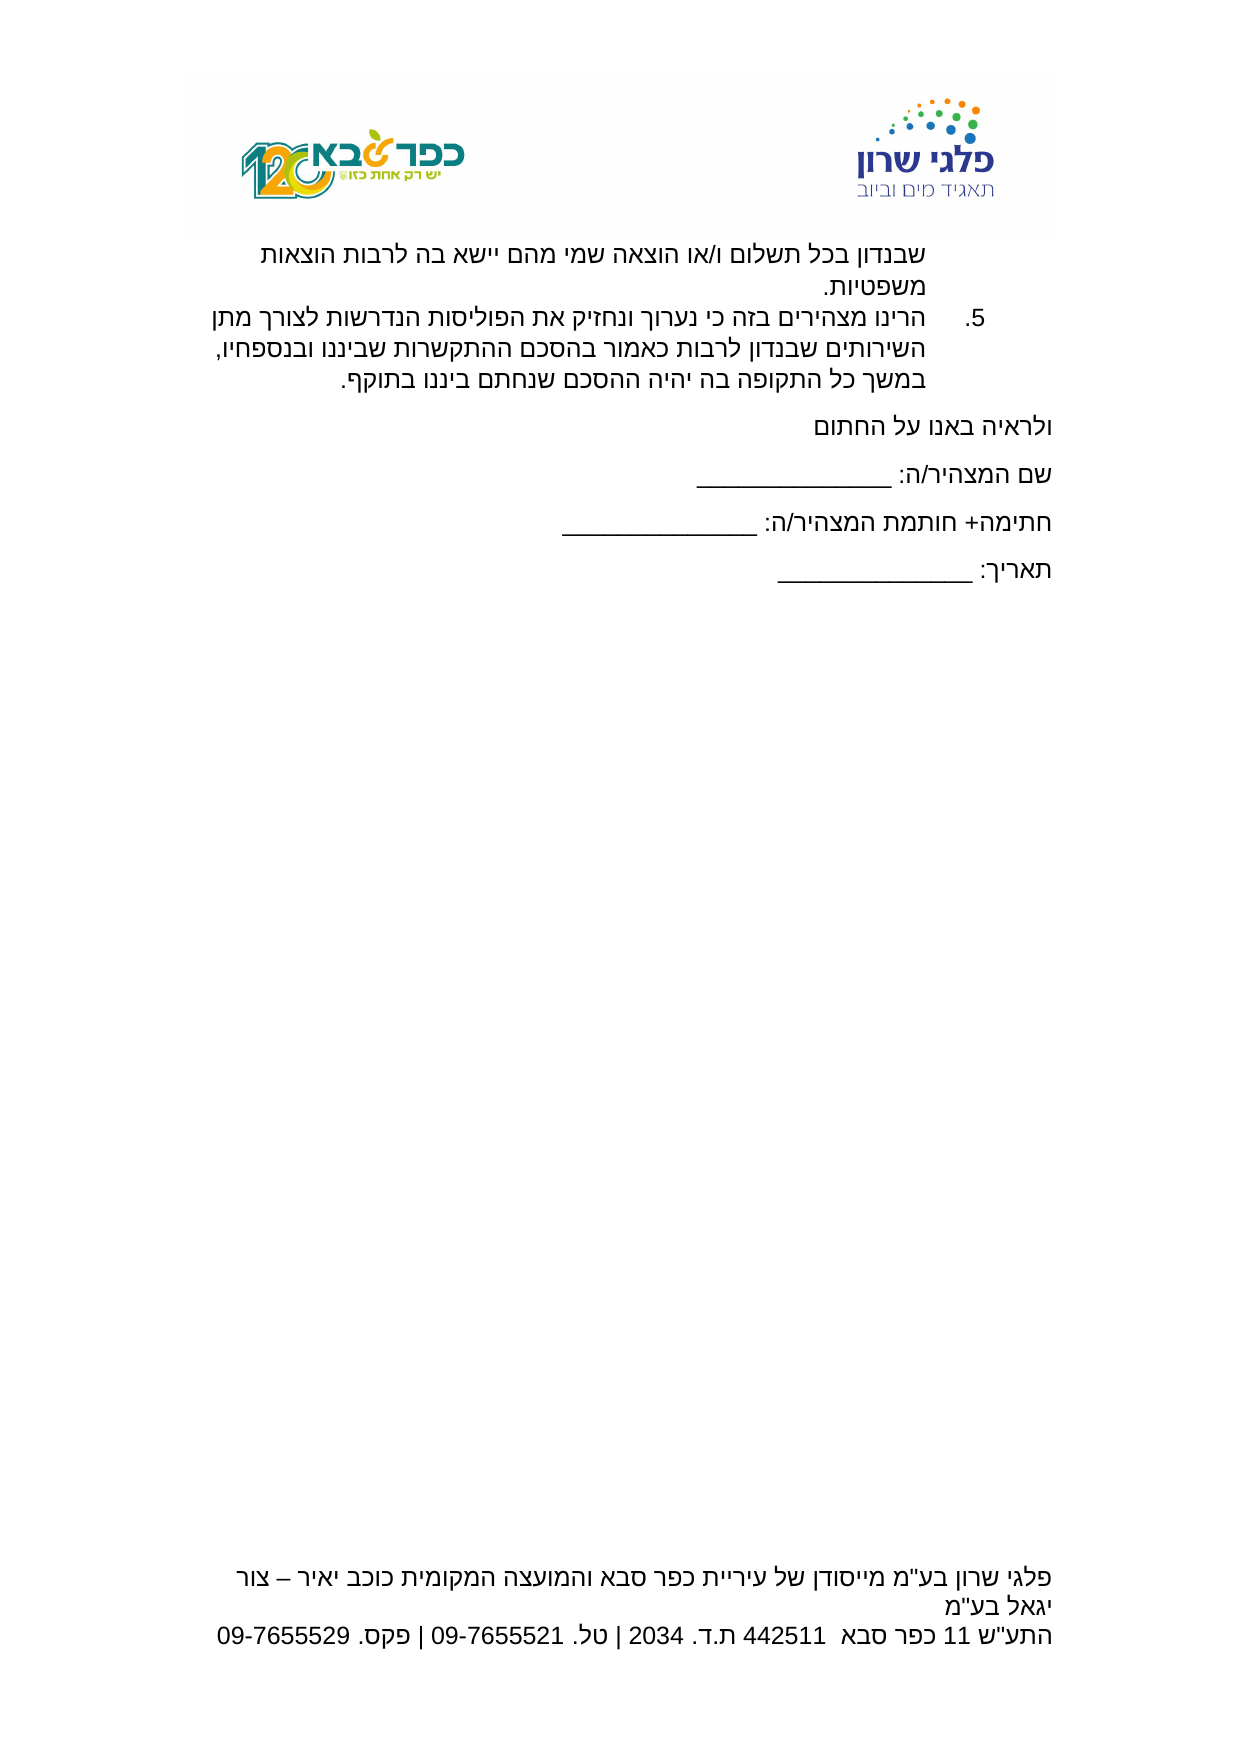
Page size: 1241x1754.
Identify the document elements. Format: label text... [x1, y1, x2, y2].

picture [187, 73, 1053, 241]
text שם המצהיר/ה: ______________ [187, 460, 1053, 489]
text חתימה+ חותמת המצהיר/ה: ______________ [187, 508, 1053, 536]
list הרינו מצהירים בזה כי נערוך ונחזיק את הפוליסות הנדרשות לצורך מתן השירותים שבנדון לרבות כאמור בהסכם ההתקשרות שביננו ובנספחיו, במשך כל התקופה בה יהיה ההסכם שנחתם ביננו בתוקף. [187, 302, 964, 393]
text ולראיה באנו על החתום [187, 412, 1053, 441]
text תאריך: ______________ [187, 555, 1053, 584]
